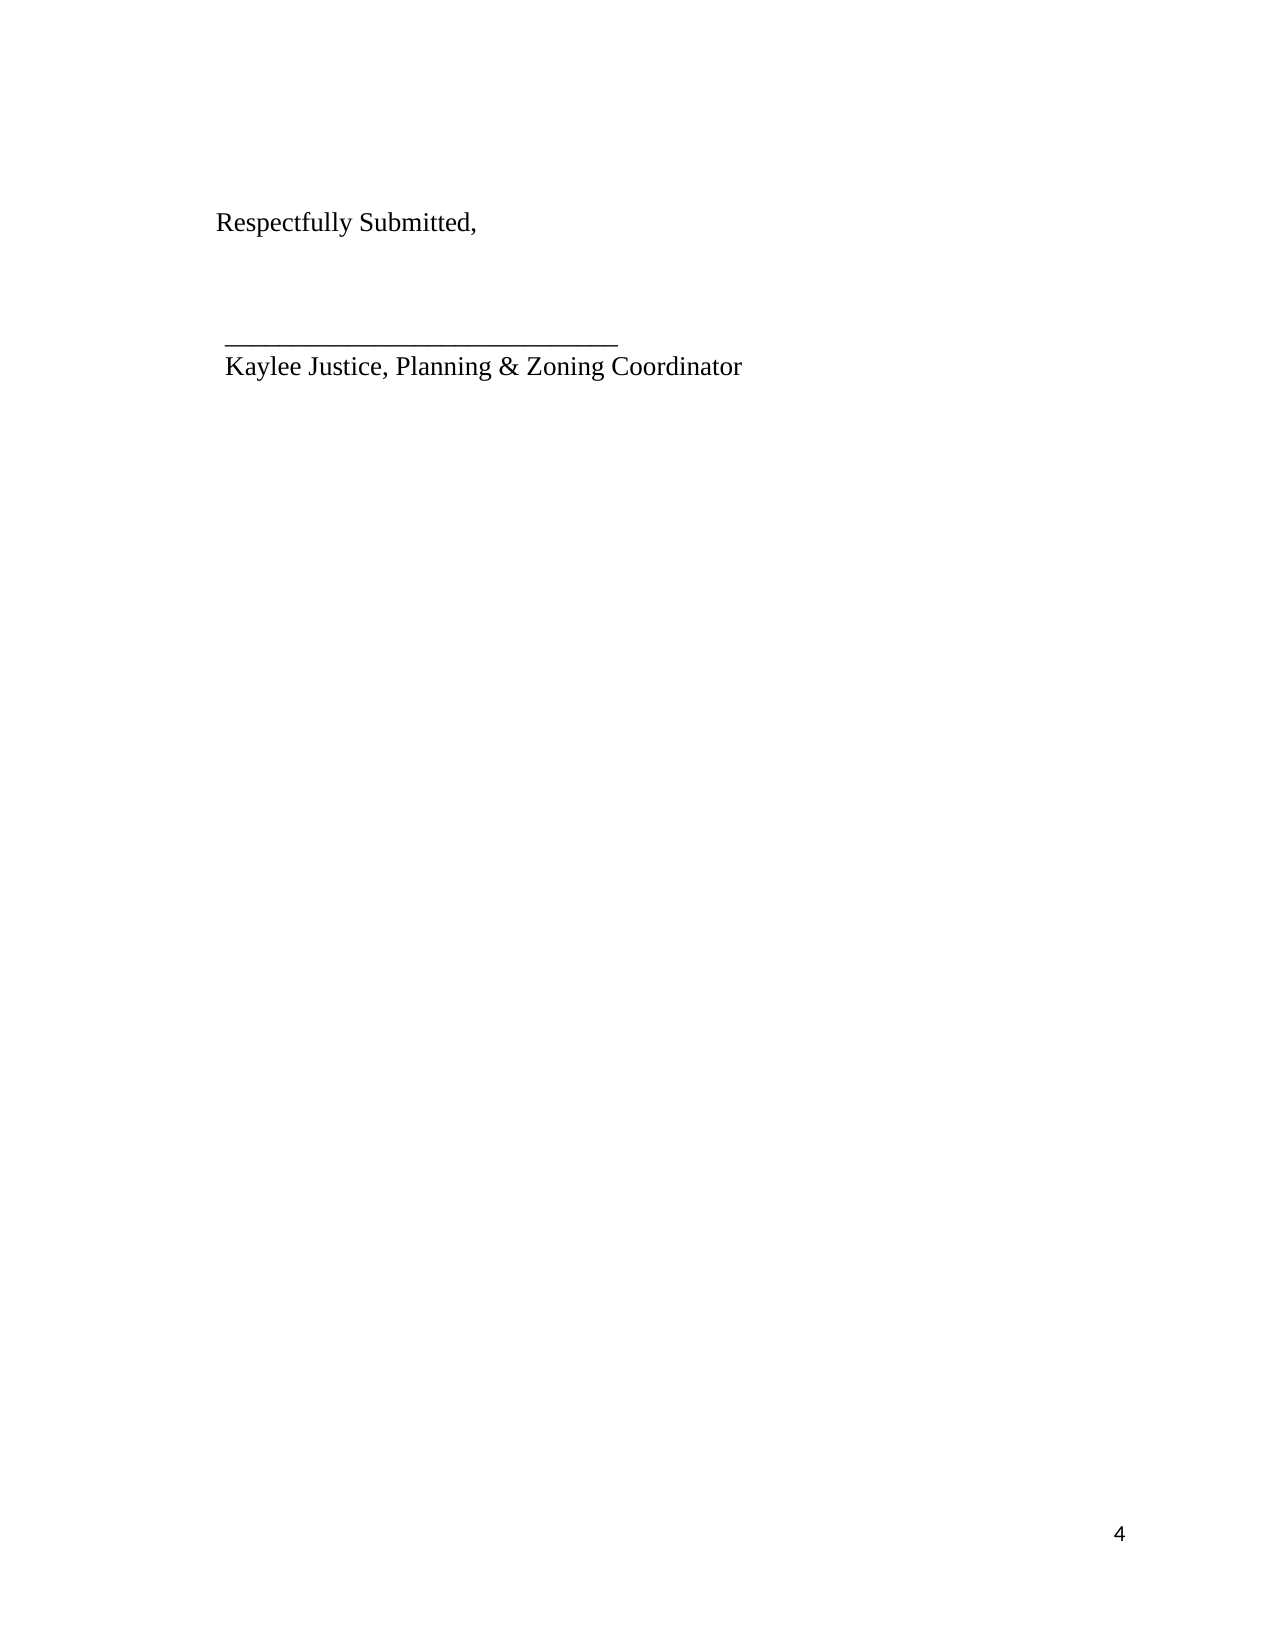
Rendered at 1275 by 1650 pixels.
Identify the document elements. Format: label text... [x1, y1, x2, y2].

text _____________________________ [150, 318, 1125, 349]
text Respectfully Submitted, [216, 206, 1125, 237]
text Kaylee Justice, Planning & Zoning Coordinator [150, 349, 1125, 381]
